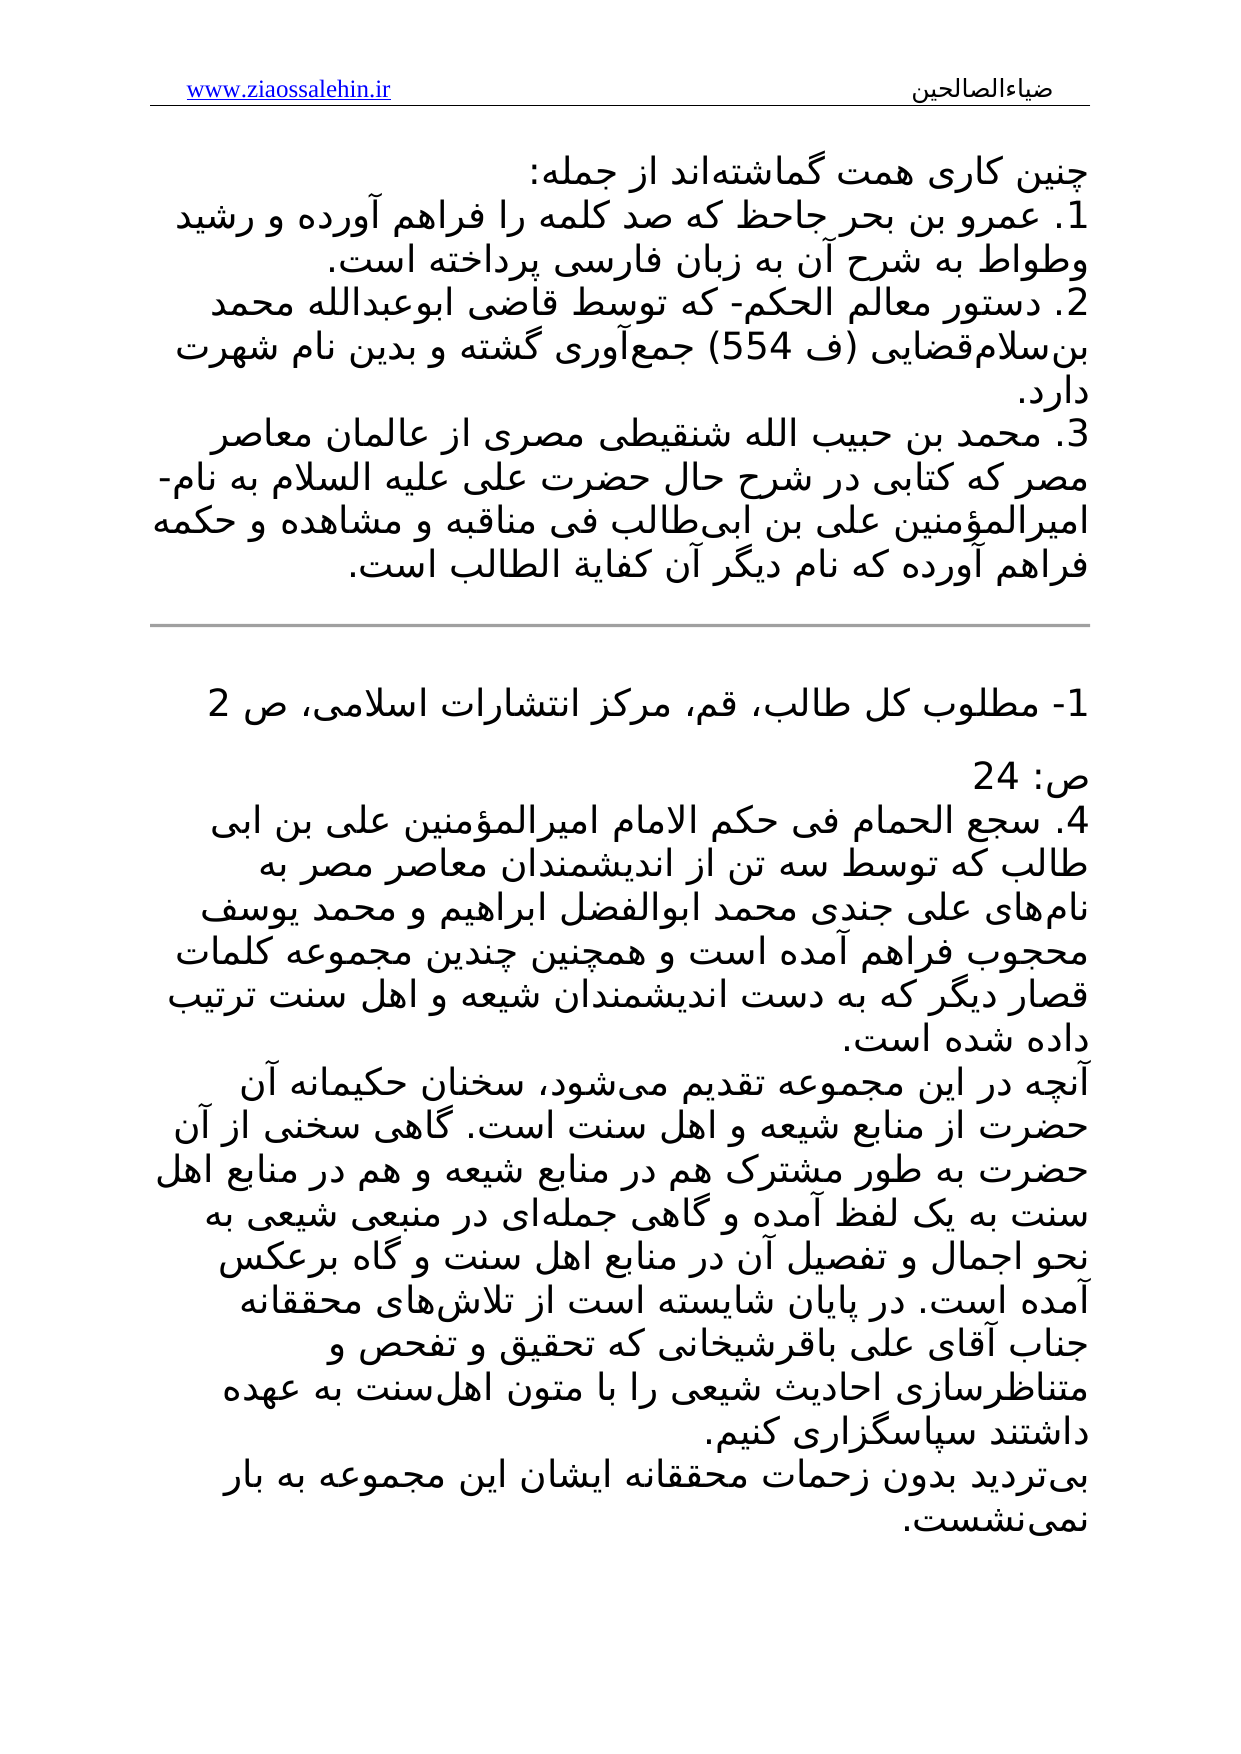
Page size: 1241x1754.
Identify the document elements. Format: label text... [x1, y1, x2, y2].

text 1- مطلوب کل طالب، قم، مرکز انتشارات اسلامی، ص 2 [150, 682, 1090, 726]
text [150, 150, 1090, 586]
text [150, 755, 1090, 1540]
